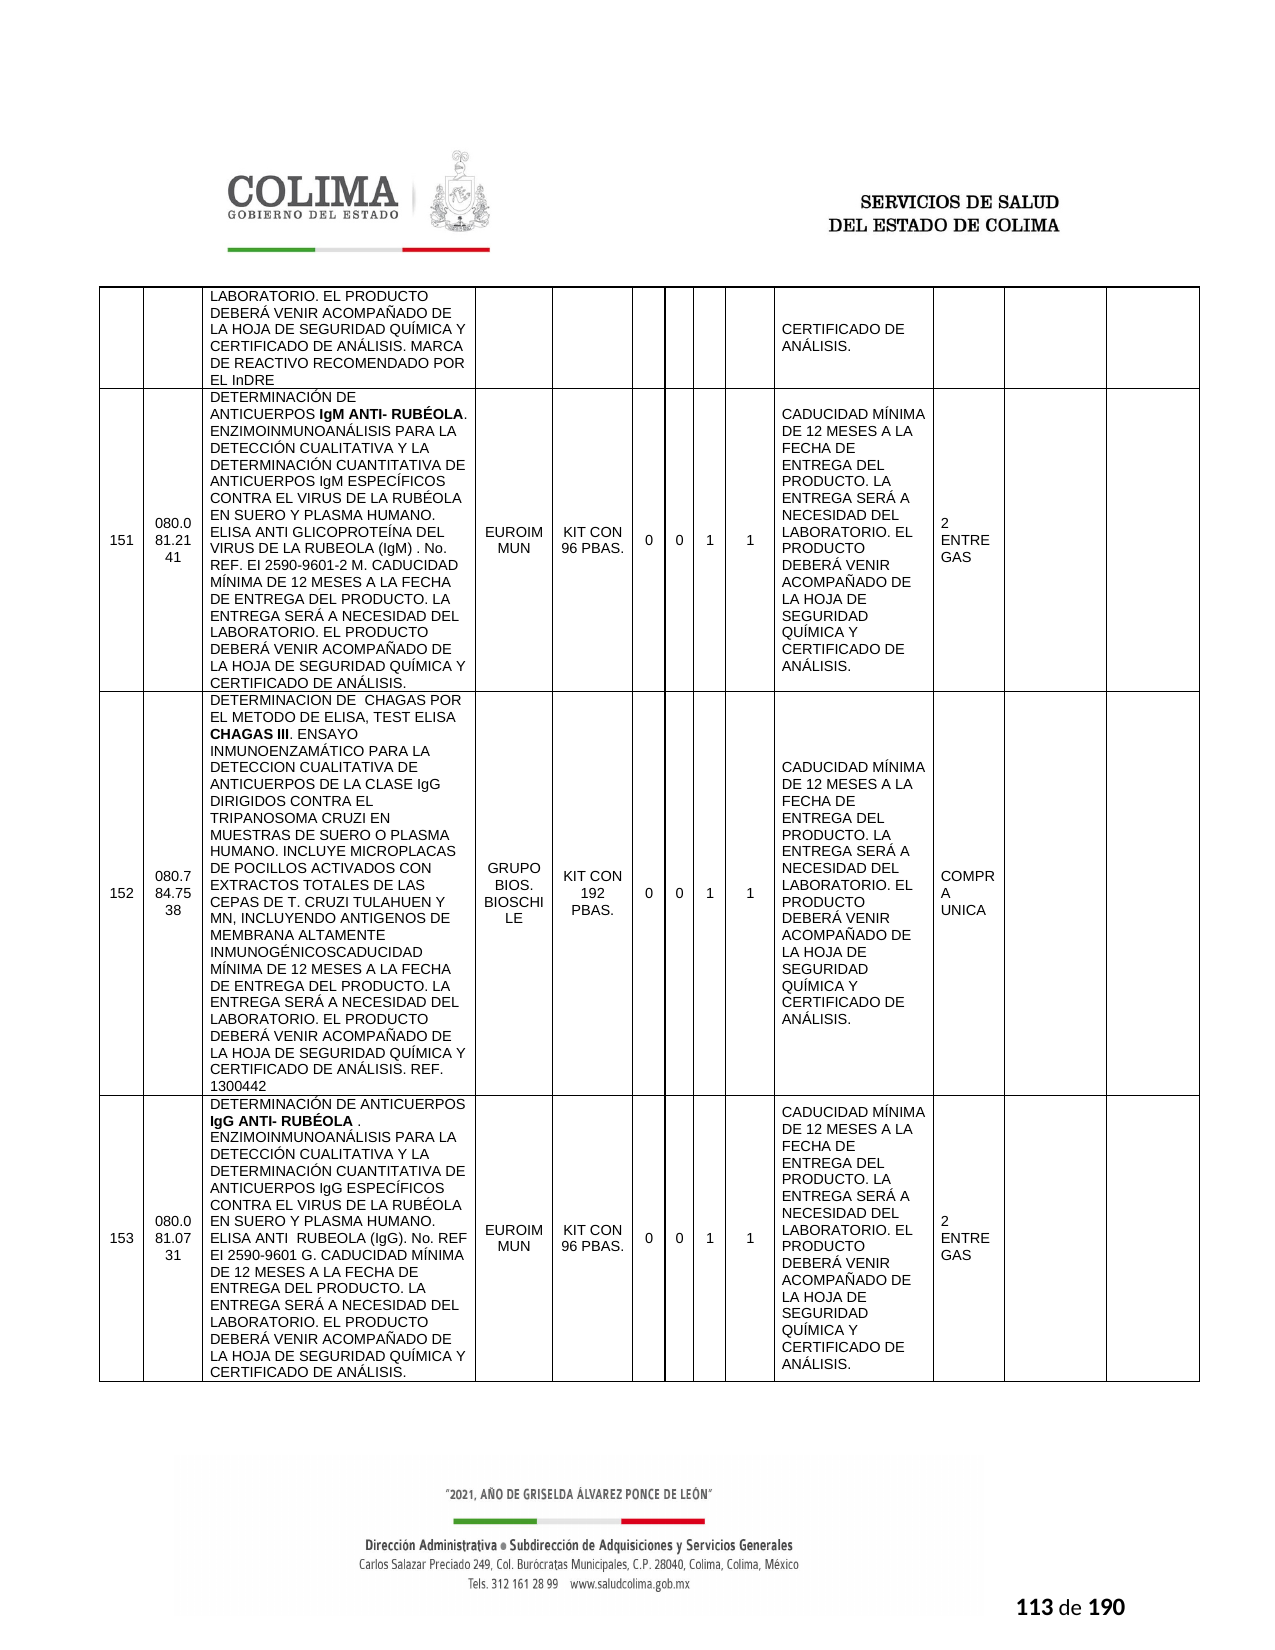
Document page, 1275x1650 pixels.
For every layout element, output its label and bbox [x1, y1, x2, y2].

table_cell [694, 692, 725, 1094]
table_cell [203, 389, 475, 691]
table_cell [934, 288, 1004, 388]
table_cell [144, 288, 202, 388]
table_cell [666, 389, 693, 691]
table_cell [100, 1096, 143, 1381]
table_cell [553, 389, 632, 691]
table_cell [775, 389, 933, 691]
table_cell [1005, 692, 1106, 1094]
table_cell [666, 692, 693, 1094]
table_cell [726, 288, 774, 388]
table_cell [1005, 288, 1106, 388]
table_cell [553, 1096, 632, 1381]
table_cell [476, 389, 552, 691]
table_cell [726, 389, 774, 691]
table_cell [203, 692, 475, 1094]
picture [173, 1455, 985, 1616]
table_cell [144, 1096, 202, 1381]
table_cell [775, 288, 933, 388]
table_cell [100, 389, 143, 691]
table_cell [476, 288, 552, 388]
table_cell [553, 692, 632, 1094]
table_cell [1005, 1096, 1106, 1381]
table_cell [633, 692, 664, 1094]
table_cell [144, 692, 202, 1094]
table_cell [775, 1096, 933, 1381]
picture [141, 101, 1188, 286]
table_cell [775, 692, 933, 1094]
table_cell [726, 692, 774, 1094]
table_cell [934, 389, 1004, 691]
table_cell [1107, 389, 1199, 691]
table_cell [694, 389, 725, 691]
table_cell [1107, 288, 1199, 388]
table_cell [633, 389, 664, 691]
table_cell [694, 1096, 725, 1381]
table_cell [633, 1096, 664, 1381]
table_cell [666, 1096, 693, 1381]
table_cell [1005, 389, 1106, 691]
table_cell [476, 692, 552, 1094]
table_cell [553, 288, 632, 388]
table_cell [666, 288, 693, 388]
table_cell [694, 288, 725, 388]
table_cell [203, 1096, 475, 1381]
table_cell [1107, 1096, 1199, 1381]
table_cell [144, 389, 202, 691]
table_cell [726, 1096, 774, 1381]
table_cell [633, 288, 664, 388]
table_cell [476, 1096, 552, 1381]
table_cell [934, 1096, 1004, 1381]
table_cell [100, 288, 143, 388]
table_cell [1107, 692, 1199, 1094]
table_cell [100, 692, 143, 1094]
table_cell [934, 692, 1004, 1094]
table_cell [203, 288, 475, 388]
